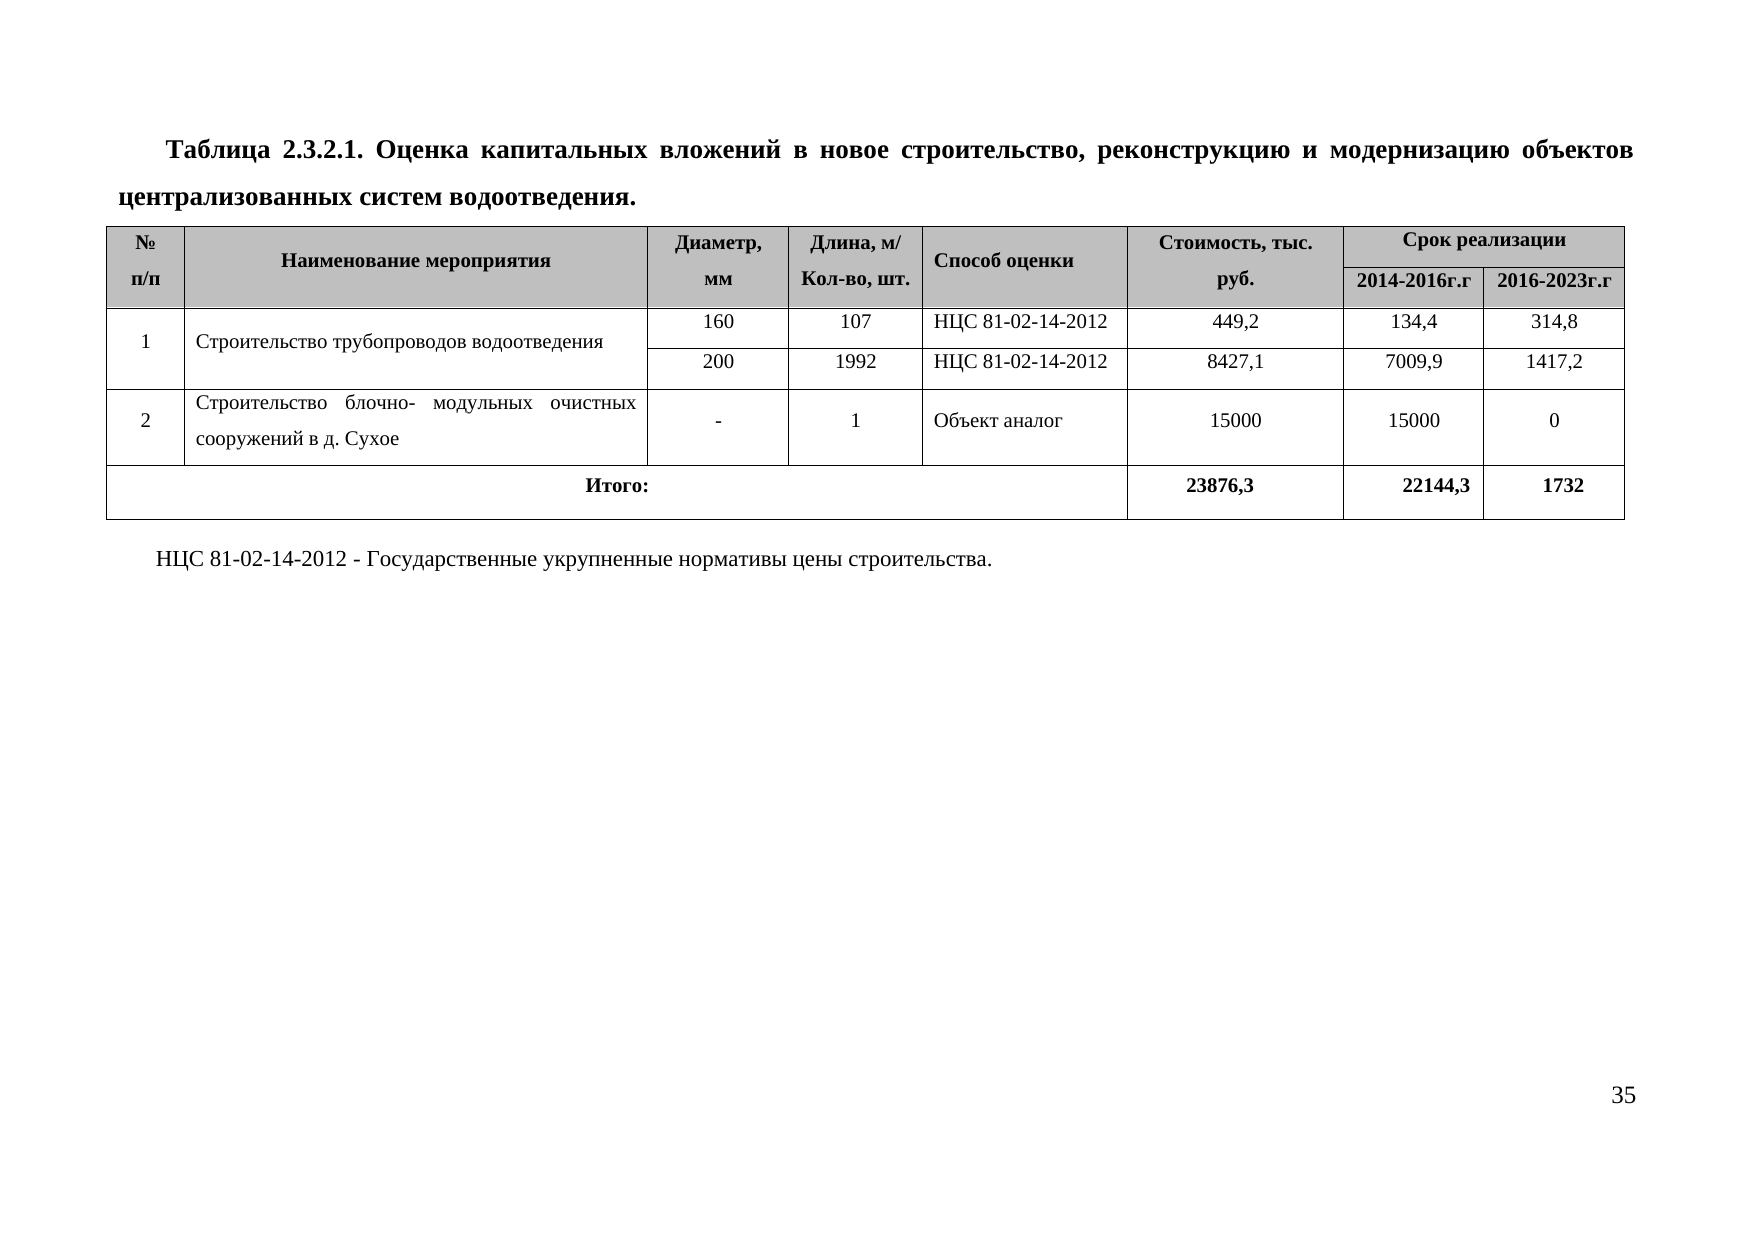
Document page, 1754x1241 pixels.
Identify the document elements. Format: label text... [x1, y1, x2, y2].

table_cell 7009,9 [1344, 349, 1483, 389]
table_cell НЦС 81-02-14-2012 [923, 349, 1127, 389]
table_header Длина, м/ Кол-во, шт. [789, 227, 922, 307]
table_cell 1732 [1484, 466, 1624, 519]
table_cell 200 [648, 349, 788, 389]
table_cell 15000 [1344, 390, 1483, 465]
table_header Диаметр, мм [648, 227, 788, 307]
table_header № п/п [107, 227, 184, 307]
table_cell 134,4 [1344, 309, 1483, 348]
table_cell 0 [1484, 390, 1624, 465]
table_cell 160 [648, 309, 788, 348]
table_cell Строительство трубопроводов водоотведения [185, 309, 647, 389]
table_cell Объект аналог [923, 390, 1127, 465]
table_header Наименование мероприятия [185, 227, 647, 307]
table_header Способ оценки [923, 227, 1127, 307]
table_cell 1 [107, 309, 184, 389]
table_cell 2 [107, 390, 184, 465]
table_cell 23876,3 [1128, 466, 1343, 519]
table_header Срок реализации [1344, 227, 1624, 267]
table_cell 1 [789, 390, 922, 465]
table_cell Строительство блочно- модульных очистных сооружений в д. Сухое [185, 390, 647, 465]
text Таблица 2.3.2.1. Оценка капитальных вложений в новое строительство, реконструкцию и модернизацию объектов централизованных систем водоотведения. [118, 133, 1636, 211]
table_cell - [648, 390, 788, 465]
table_cell 22144,3 [1344, 466, 1483, 519]
table_cell 2016-2023г.г [1484, 268, 1624, 307]
table_cell 15000 [1128, 390, 1343, 465]
table_cell Итого: [107, 466, 1127, 519]
table_header Стоимость, тыс. руб. [1128, 227, 1343, 307]
table_cell 314,8 [1484, 309, 1624, 348]
table_cell 8427,1 [1128, 349, 1343, 389]
table_cell 1992 [789, 349, 922, 389]
table_cell 107 [789, 309, 922, 348]
table_cell НЦС 81-02-14-2012 [923, 309, 1127, 348]
table_cell 449,2 [1128, 309, 1343, 348]
table_cell 2014-2016г.г [1344, 268, 1483, 307]
table_cell 1417,2 [1484, 349, 1624, 389]
text НЦС 81-02-14-2012 - Государственные укрупненные нормативы цены строительства. [118, 545, 1636, 571]
